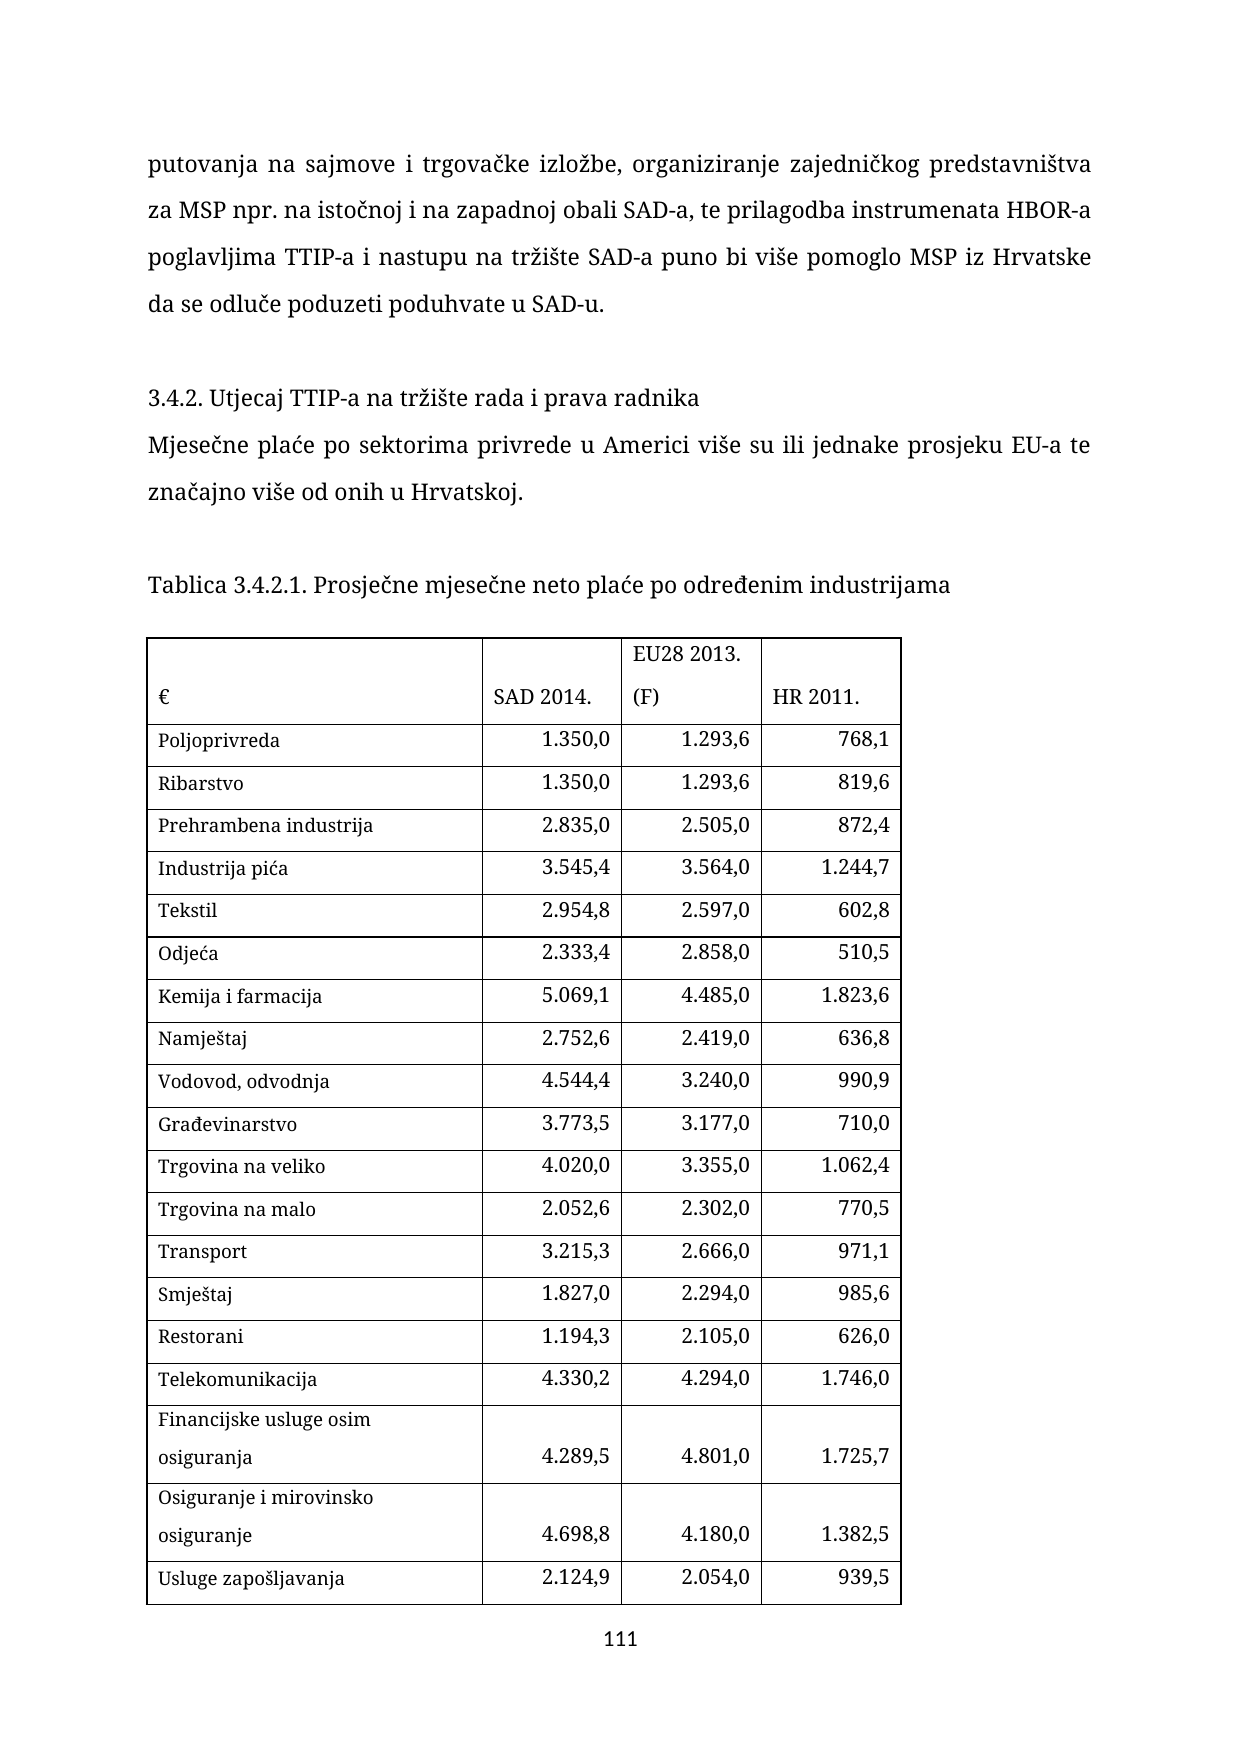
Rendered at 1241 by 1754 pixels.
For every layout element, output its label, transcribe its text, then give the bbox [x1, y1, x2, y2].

table_cell 626,0 [762, 1321, 900, 1362]
table_cell 1.293,6 [622, 767, 761, 809]
table_cell 1.827,0 [483, 1278, 621, 1320]
table_cell 1.244,7 [762, 852, 900, 894]
table_cell 2.054,0 [622, 1562, 761, 1603]
table_cell 1.293,6 [622, 725, 761, 766]
table_cell 2.505,0 [622, 810, 761, 851]
table_cell 510,5 [762, 938, 900, 979]
table_cell 4.289,5 [483, 1406, 621, 1483]
table_cell 2.052,6 [483, 1193, 621, 1235]
table_cell 2.597,0 [622, 895, 761, 936]
table_cell 4.801,0 [622, 1406, 761, 1483]
table_cell 939,5 [762, 1562, 900, 1603]
table_cell 985,6 [762, 1278, 900, 1320]
table_cell Trgovina na veliko [148, 1151, 482, 1192]
text 3.4.2. Utjecaj TTIP-a na tržište rada i prava radnika [148, 382, 1093, 413]
table_cell Industrija pića [148, 852, 482, 894]
table_cell 3.545,4 [483, 852, 621, 894]
table_cell 770,5 [762, 1193, 900, 1235]
table_cell 1.725,7 [762, 1406, 900, 1483]
table_cell 602,8 [762, 895, 900, 936]
table_cell 4.180,0 [622, 1484, 761, 1561]
table_cell 2.105,0 [622, 1321, 761, 1362]
table_cell 2.333,4 [483, 938, 621, 979]
table_cell 3.773,5 [483, 1108, 621, 1149]
text Tablica 3.4.2.1. Prosječne mjesečne neto plaće po određenim industrijama [148, 569, 1093, 601]
table_cell Ribarstvo [148, 767, 482, 809]
table_cell 4.020,0 [483, 1151, 621, 1192]
table_cell 1.382,5 [762, 1484, 900, 1561]
table_cell 4.294,0 [622, 1364, 761, 1405]
table_header SAD 2014. [483, 639, 621, 723]
table_cell 636,8 [762, 1023, 900, 1064]
table_cell Transport [148, 1236, 482, 1277]
table_cell 2.124,9 [483, 1562, 621, 1603]
table_cell Usluge zapošljavanja [148, 1562, 482, 1603]
table_cell 819,6 [762, 767, 900, 809]
table_cell 4.330,2 [483, 1364, 621, 1405]
table_cell Trgovina na malo [148, 1193, 482, 1235]
table_cell Prehrambena industrija [148, 810, 482, 851]
table_cell 3.355,0 [622, 1151, 761, 1192]
table_cell Poljoprivreda [148, 725, 482, 766]
table_cell 3.240,0 [622, 1065, 761, 1107]
table_cell Tekstil [148, 895, 482, 936]
table_cell 2.858,0 [622, 938, 761, 979]
table_header € [148, 639, 482, 723]
table_cell 2.294,0 [622, 1278, 761, 1320]
table_cell 1.823,6 [762, 980, 900, 1022]
table_cell 1.350,0 [483, 725, 621, 766]
table_cell Telekomunikacija [148, 1364, 482, 1405]
table_cell 2.835,0 [483, 810, 621, 851]
table_cell 4.698,8 [483, 1484, 621, 1561]
table_cell 3.215,3 [483, 1236, 621, 1277]
table_cell 1.194,3 [483, 1321, 621, 1362]
table_cell Osiguranje i mirovinsko osiguranje [148, 1484, 482, 1561]
table_cell 5.069,1 [483, 980, 621, 1022]
table_cell 2.302,0 [622, 1193, 761, 1235]
table_cell 3.564,0 [622, 852, 761, 894]
table_cell 1.350,0 [483, 767, 621, 809]
table_cell 872,4 [762, 810, 900, 851]
table_header EU28 2013. (F) [622, 639, 761, 723]
table_cell 2.752,6 [483, 1023, 621, 1064]
table_cell 990,9 [762, 1065, 900, 1107]
table_cell Vodovod, odvodnja [148, 1065, 482, 1107]
table_header HR 2011. [762, 639, 900, 723]
table_cell 710,0 [762, 1108, 900, 1149]
table_cell Namještaj [148, 1023, 482, 1064]
table_cell Restorani [148, 1321, 482, 1362]
table_cell 4.544,4 [483, 1065, 621, 1107]
table_cell 3.177,0 [622, 1108, 761, 1149]
text Mjesečne plaće po sektorima privrede u Americi više su ili jednake prosjeku EU-a te značajno više od onih u Hrvatskoj. [148, 429, 1093, 507]
table_cell 2.666,0 [622, 1236, 761, 1277]
table_cell Financijske usluge osim osiguranja [148, 1406, 482, 1483]
table_cell 971,1 [762, 1236, 900, 1277]
table_cell 2.954,8 [483, 895, 621, 936]
table_cell Odjeća [148, 938, 482, 979]
table_cell 768,1 [762, 725, 900, 766]
table_cell Kemija i farmacija [148, 980, 482, 1022]
table_cell Građevinarstvo [148, 1108, 482, 1149]
table_cell 2.419,0 [622, 1023, 761, 1064]
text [148, 148, 1093, 319]
table_cell 4.485,0 [622, 980, 761, 1022]
table_cell 1.062,4 [762, 1151, 900, 1192]
table_cell 1.746,0 [762, 1364, 900, 1405]
table_cell Smještaj [148, 1278, 482, 1320]
